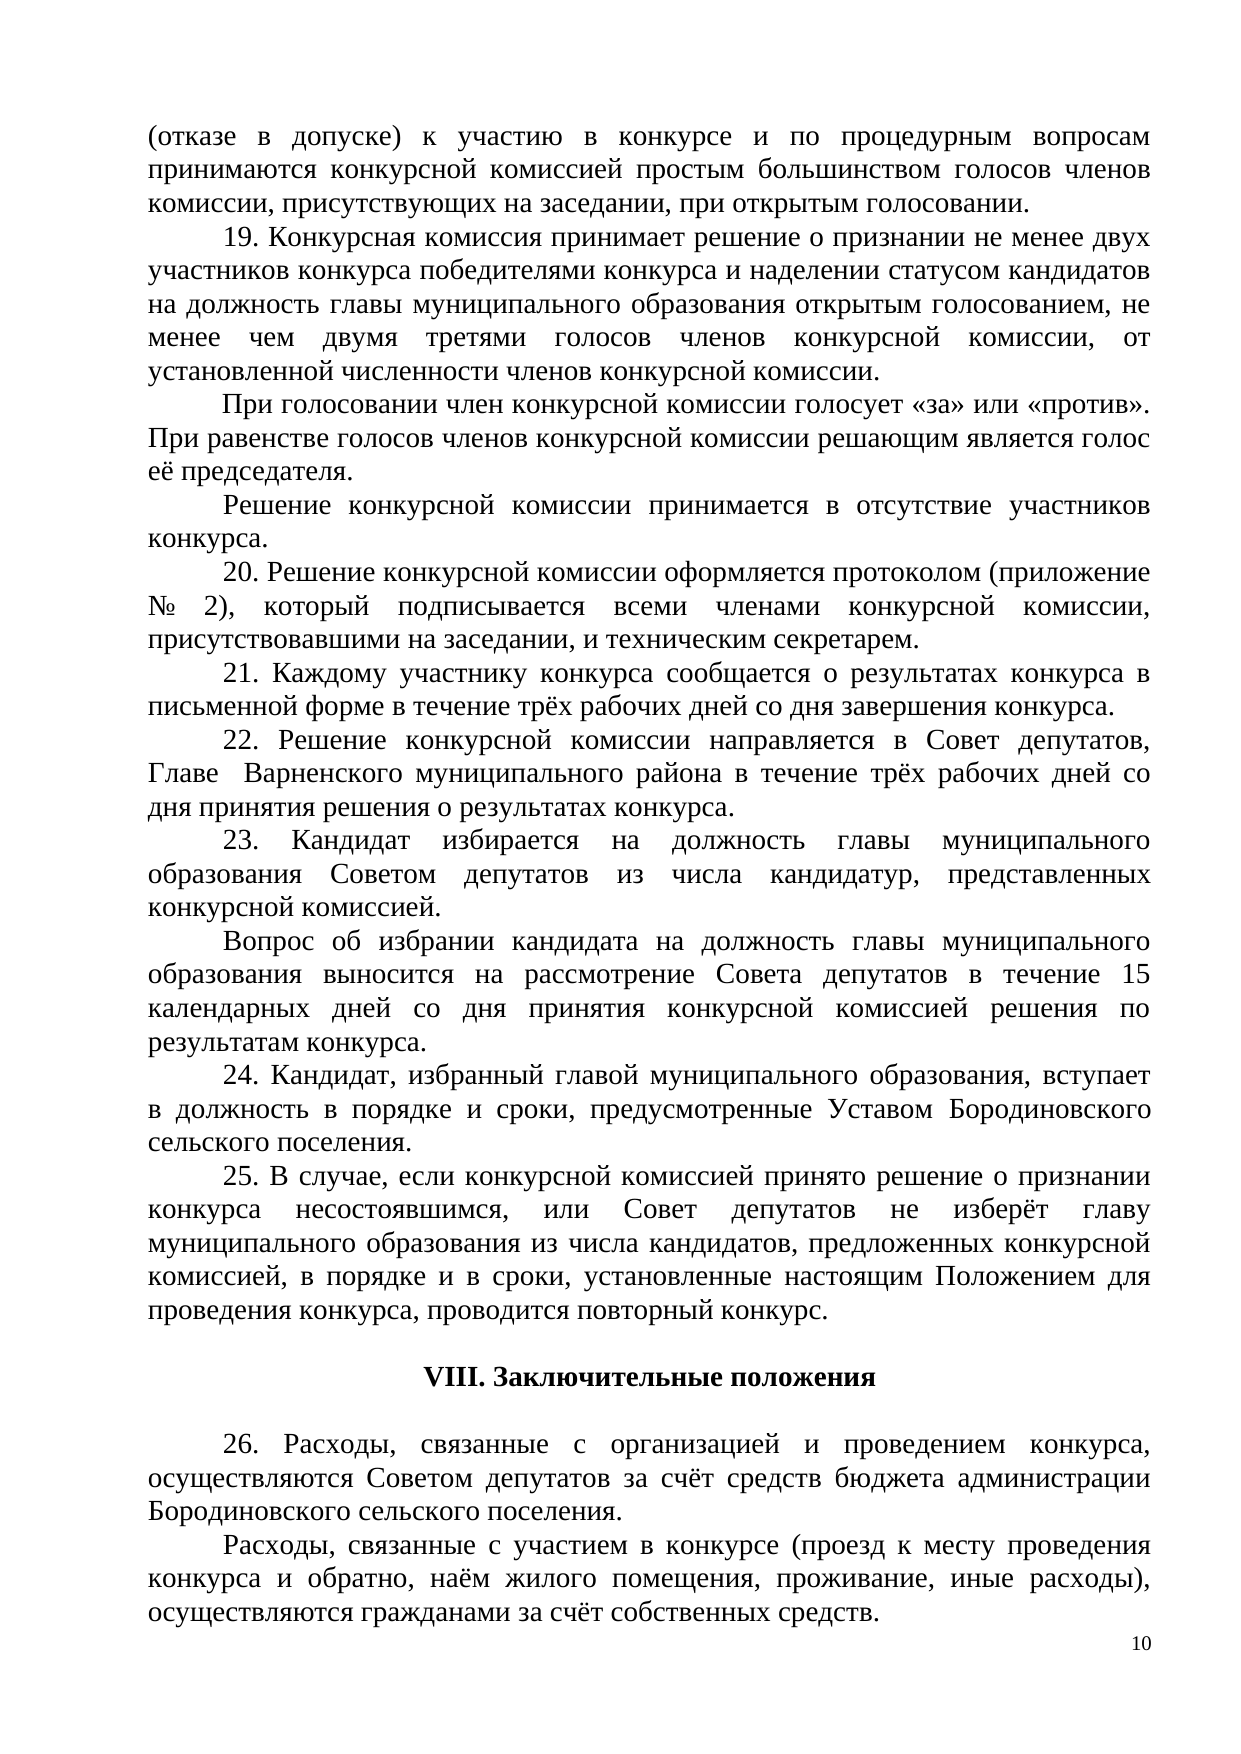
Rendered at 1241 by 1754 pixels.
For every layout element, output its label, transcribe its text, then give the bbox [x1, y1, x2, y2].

text 21. Каждому участнику конкурса сообщается о результатах конкурса в письменной форме в течение трёх рабочих дней со дня завершения конкурса. [148, 655, 1152, 722]
text Расходы, связанные с участием в конкурсе (проезд к месту проведения конкурса и обратно, наём жилого помещения, проживание, иные расходы), осуществляются гражданами за счёт собственных средств. [148, 1527, 1152, 1627]
text 23. Кандидат избирается на должность главы муниципального образования Советом депутатов из числа кандидатур, представленных конкурсной комиссией. [148, 822, 1152, 923]
text 19. Конкурсная комиссия принимает решение о признании не менее двух участников конкурса победителями конкурса и наделении статусом кандидатов на должность главы муниципального образования открытым голосованием, не менее чем двумя третями голосов членов конкурсной комиссии, от установленной численности членов конкурсной комиссии. [148, 219, 1152, 386]
text 20. Решение конкурсной комиссии оформляется протоколом (приложение № 2), который подписывается всеми членами конкурсной комиссии, присутствовавшими на заседании, и техническим секретарем. [148, 554, 1152, 655]
text 22. Решение конкурсной комиссии направляется в Совет депутатов, Главе Варненского муниципального района в течение трёх рабочих дней со дня принятия решения о результатах конкурса. [148, 722, 1152, 822]
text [148, 118, 1152, 219]
text Решение конкурсной комиссии принимается в отсутствие участников конкурса. [148, 487, 1152, 554]
text 24. Кандидат, избранный главой муниципального образования, вступает в должность в порядке и сроки, предусмотренные Уставом Бородиновского сельского поселения. [148, 1057, 1152, 1158]
text 26. Расходы, связанные с организацией и проведением конкурса, осуществляются Советом депутатов за счёт средств бюджета администрации Бородиновского сельского поселения. [148, 1426, 1152, 1527]
text Вопрос об избрании кандидата на должность главы муниципального образования выносится на рассмотрение Совета депутатов в течение 15 календарных дней со дня принятия конкурсной комиссией решения по результатам конкурса. [148, 923, 1152, 1057]
text VIII. Заключительные положения [148, 1359, 1152, 1393]
text При голосовании член конкурсной комиссии голосует «за» или «против». При равенстве голосов членов конкурсной комиссии решающим является голос её председателя. [148, 386, 1152, 487]
text 25. В случае, если конкурсной комиссией принято решение о признании конкурса несостоявшимся, или Совет депутатов не изберёт главу муниципального образования из числа кандидатов, предложенных конкурсной комиссией, в порядке и в сроки, установленные настоящим Положением для проведения конкурса, проводится повторный конкурс. [148, 1158, 1152, 1326]
